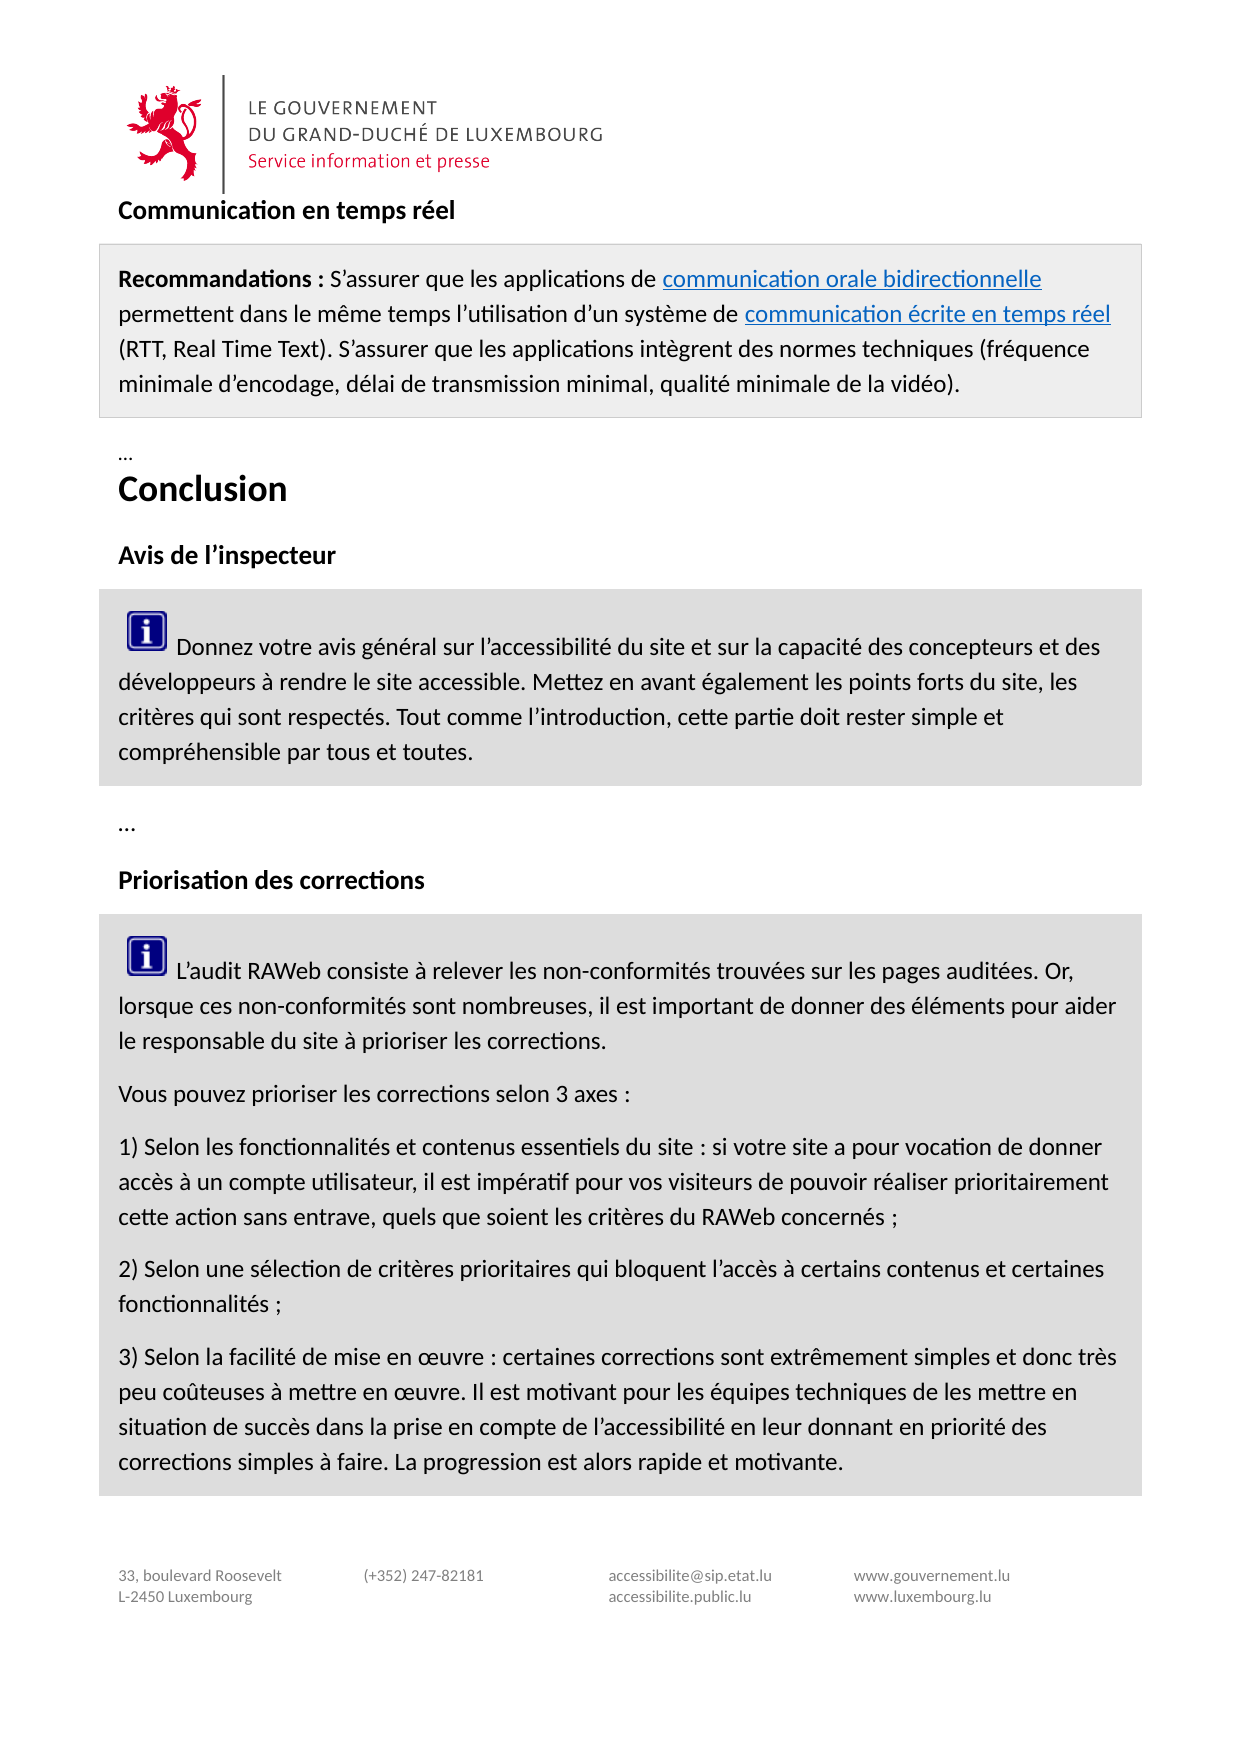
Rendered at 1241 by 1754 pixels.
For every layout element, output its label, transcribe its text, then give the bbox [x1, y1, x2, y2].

text … [118, 808, 1122, 838]
text 1) Selon les fonctionnalités et contenus essentiels du site : si votre site a pour vocation de donner accès à un compte utilisateur, il est impératif pour vos visiteurs de pouvoir réaliser prioritairement cette action sans entrave, quels que soient les critères du RAWeb concernés ; [100, 1111, 1141, 1231]
text L’audit RAWeb consiste à relever les non-conformités trouvées sur les pages auditées. Or, lorsque ces non-conformités sont nombreuses, il est important de donner des éléments pour aider le responsable du site à prioriser les corrections. [100, 915, 1141, 1056]
text Recommandations : S’assurer que les applications de communication orale bidirectionnelle permettent dans le même temps l’utilisation d’un système de communication écrite en temps réel (RTT, Real Time Text). S’assurer que les applications intègrent des normes techniques (fréquence minimale d’encodage, délai de transmission minimal, qualité minimale de la vidéo). [100, 245, 1141, 417]
subtitle Avis de l’inspecteur [118, 538, 1122, 572]
subtitle Communication en temps réel [118, 193, 1122, 226]
picture [127, 611, 167, 652]
subtitle Priorisation des corrections [118, 863, 1122, 896]
picture [127, 936, 167, 976]
text 2) Selon une sélection de critères prioritaires qui bloquent l’accès à certains contenus et certaines fonctionnalités ; [100, 1234, 1141, 1319]
text … [118, 440, 1122, 465]
text 3) Selon la facilité de mise en œuvre : certaines corrections sont extrêmement simples et donc très peu coûteuses à mettre en œuvre. Il est motivant pour les équipes techniques de les mettre en situation de succès dans la prise en compte de l’accessibilité en leur donnant en priorité des corrections simples à faire. La progression est alors rapide et motivante. [100, 1322, 1141, 1495]
text Donnez votre avis général sur l’accessibilité du site et sur la capacité des concepteurs et des développeurs à rendre le site accessible. Mettez en avant également les points forts du site, les critères qui sont respectés. Tout comme l’introduction, cette partie doit rester simple et compréhensible par tous et toutes. [100, 590, 1141, 785]
subtitle Conclusion [118, 465, 1122, 511]
text Vous pouvez prioriser les corrections selon 3 axes : [100, 1059, 1141, 1108]
